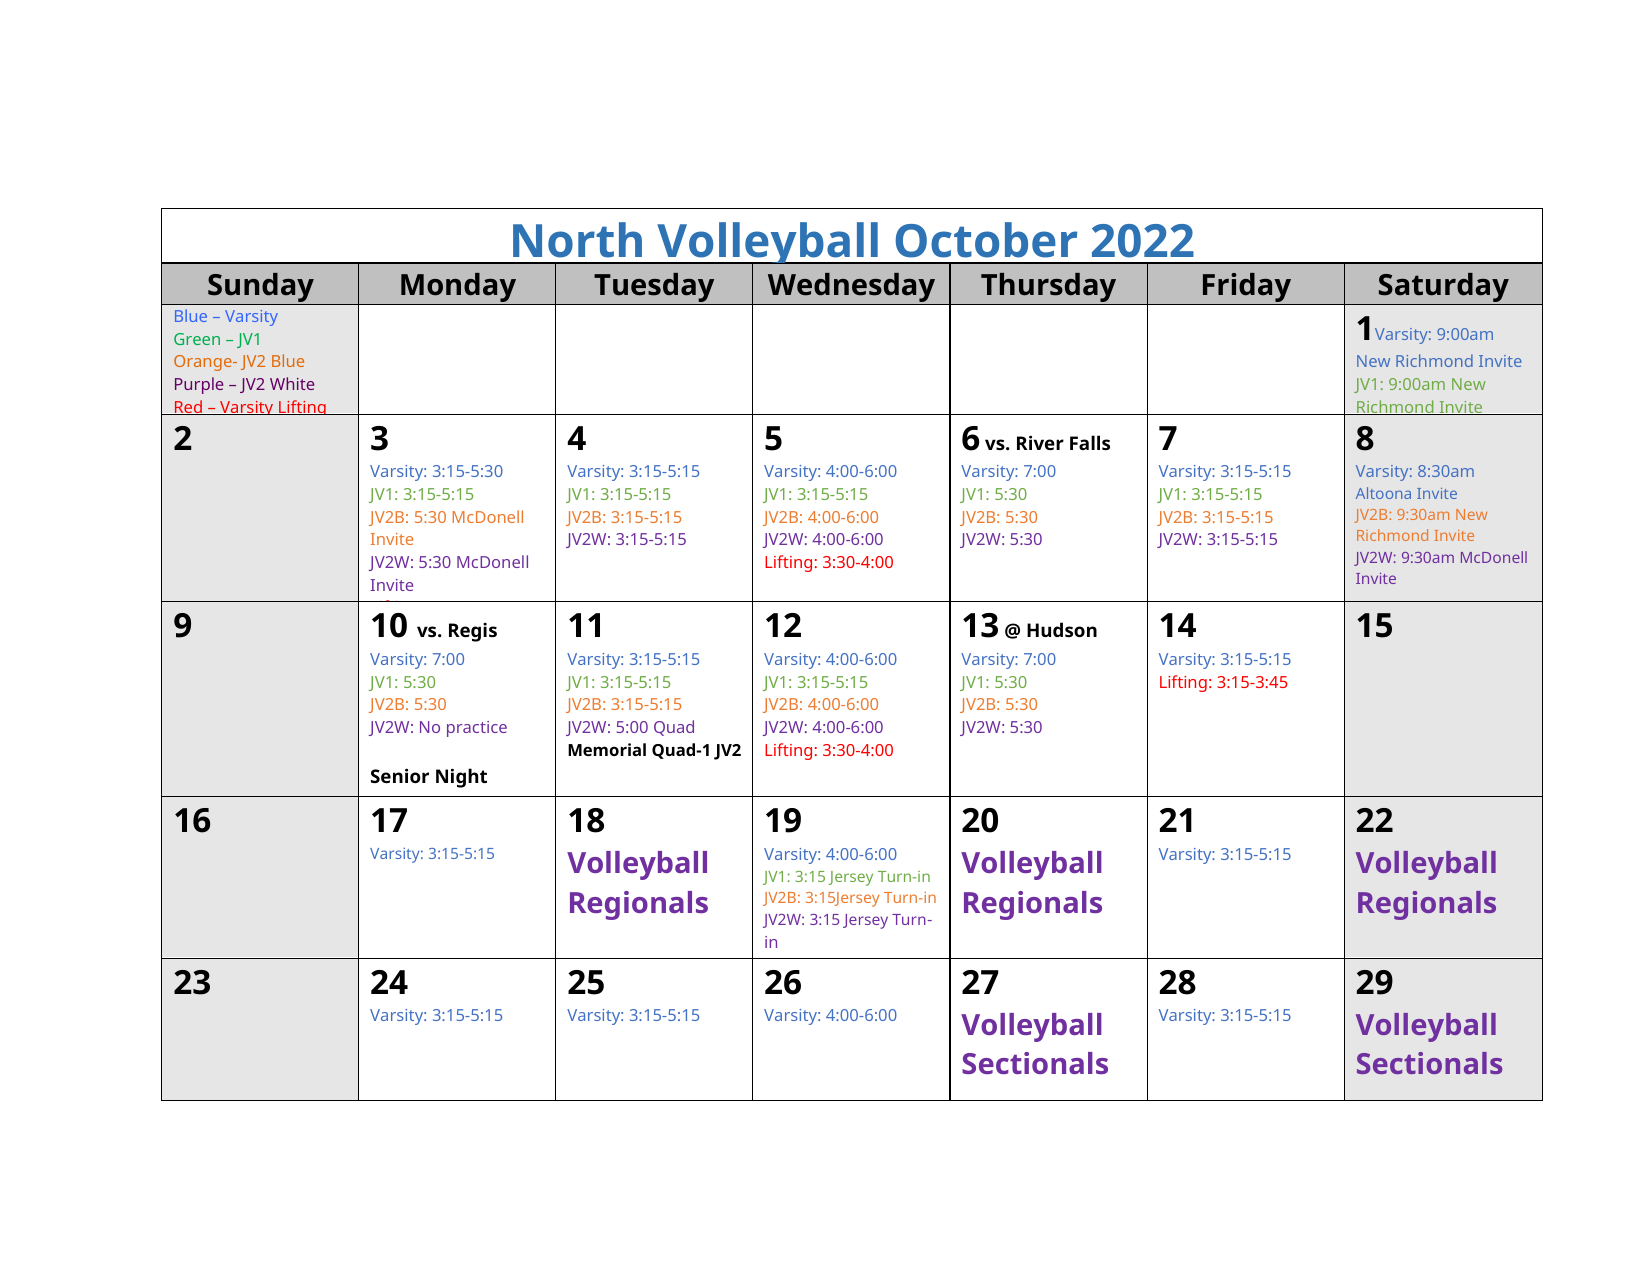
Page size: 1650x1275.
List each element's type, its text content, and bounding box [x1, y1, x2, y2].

table_cell 12 Varsity: 4:00-6:00 JV1: 3:15-5:15 JV2B: 4:00-6:00 JV2W: 4:00-6:00 Lifting: 3:30-4:00 [753, 602, 949, 796]
table_cell 2 [162, 415, 358, 601]
table_cell [556, 305, 752, 413]
table_cell [951, 305, 1147, 413]
table_cell Sunday [162, 264, 358, 304]
table_cell Friday [1148, 264, 1344, 304]
table_cell 29 Volleyball Sectionals [1345, 959, 1542, 1100]
table_cell 3 Varsity: 3:15-5:30 JV1: 3:15-5:15 JV2B: 5:30 McDonell Invite JV2W: 5:30 McDonell Invite Lifting: 3:15-3:45 [359, 415, 555, 601]
table_cell 28 Varsity: 3:15-5:15 [1148, 959, 1344, 1100]
table_cell 15 [1345, 602, 1542, 796]
table_cell [359, 305, 555, 413]
table_cell 8 Varsity: 8:30am Altoona Invite JV2B: 9:30am New Richmond Invite JV2W: 9:30am McDonell Invite [1345, 415, 1542, 601]
table_cell Blue – Varsity Green – JV1 Orange- JV2 Blue Purple – JV2 White Red – Varsity Lifting [162, 305, 358, 413]
table_header North Volleyball October 2022 [162, 209, 1542, 262]
table_cell 19 Varsity: 4:00-6:00 JV1: 3:15 Jersey Turn-in JV2B: 3:15Jersey Turn-in JV2W: 3:15 Jersey Turn-in [753, 797, 949, 957]
table_cell 10 vs. Regis Varsity: 7:00 JV1: 5:30 JV2B: 5:30 JV2W: No practice Senior Night [359, 602, 555, 796]
table_cell 1Varsity: 9:00am New Richmond Invite JV1: 9:00am New Richmond Invite [1345, 305, 1542, 413]
table_cell 18 Volleyball Regionals [556, 797, 752, 957]
table_cell 23 [162, 959, 358, 1100]
table_cell 21 Varsity: 3:15-5:15 [1148, 797, 1344, 957]
table_cell 24 Varsity: 3:15-5:15 [359, 959, 555, 1100]
table_cell Tuesday [556, 264, 752, 304]
table_cell 20 Volleyball Regionals [951, 797, 1147, 957]
table_cell 11 Varsity: 3:15-5:15 JV1: 3:15-5:15 JV2B: 3:15-5:15 JV2W: 5:00 Quad Memorial Quad-1 JV2 [556, 602, 752, 796]
table_cell 16 [162, 797, 358, 957]
table_cell Saturday [1345, 264, 1542, 304]
table_cell 27 Volleyball Sectionals [951, 959, 1147, 1100]
table_cell 26 Varsity: 4:00-6:00 [753, 959, 949, 1100]
table_cell 17 Varsity: 3:15-5:15 [359, 797, 555, 957]
table_cell 4 Varsity: 3:15-5:15 JV1: 3:15-5:15 JV2B: 3:15-5:15 JV2W: 3:15-5:15 [556, 415, 752, 601]
table_cell [753, 305, 949, 413]
table_cell 13 @ Hudson Varsity: 7:00 JV1: 5:30 JV2B: 5:30 JV2W: 5:30 [951, 602, 1147, 796]
table_cell 5 Varsity: 4:00-6:00 JV1: 3:15-5:15 JV2B: 4:00-6:00 JV2W: 4:00-6:00 Lifting: 3:30-4:00 [753, 415, 949, 601]
table_cell [1148, 305, 1344, 413]
table_cell Thursday [951, 264, 1147, 304]
table_cell 6 vs. River Falls Varsity: 7:00 JV1: 5:30 JV2B: 5:30 JV2W: 5:30 [951, 415, 1147, 601]
table_cell 14 Varsity: 3:15-5:15 Lifting: 3:15-3:45 [1148, 602, 1344, 796]
table_cell 7 Varsity: 3:15-5:15 JV1: 3:15-5:15 JV2B: 3:15-5:15 JV2W: 3:15-5:15 [1148, 415, 1344, 601]
table_cell 9 [162, 602, 358, 796]
table_cell 25 Varsity: 3:15-5:15 [556, 959, 752, 1100]
table_cell Monday [359, 264, 555, 304]
table_cell Wednesday [753, 264, 949, 304]
table_cell 22 Volleyball Regionals [1345, 797, 1542, 957]
